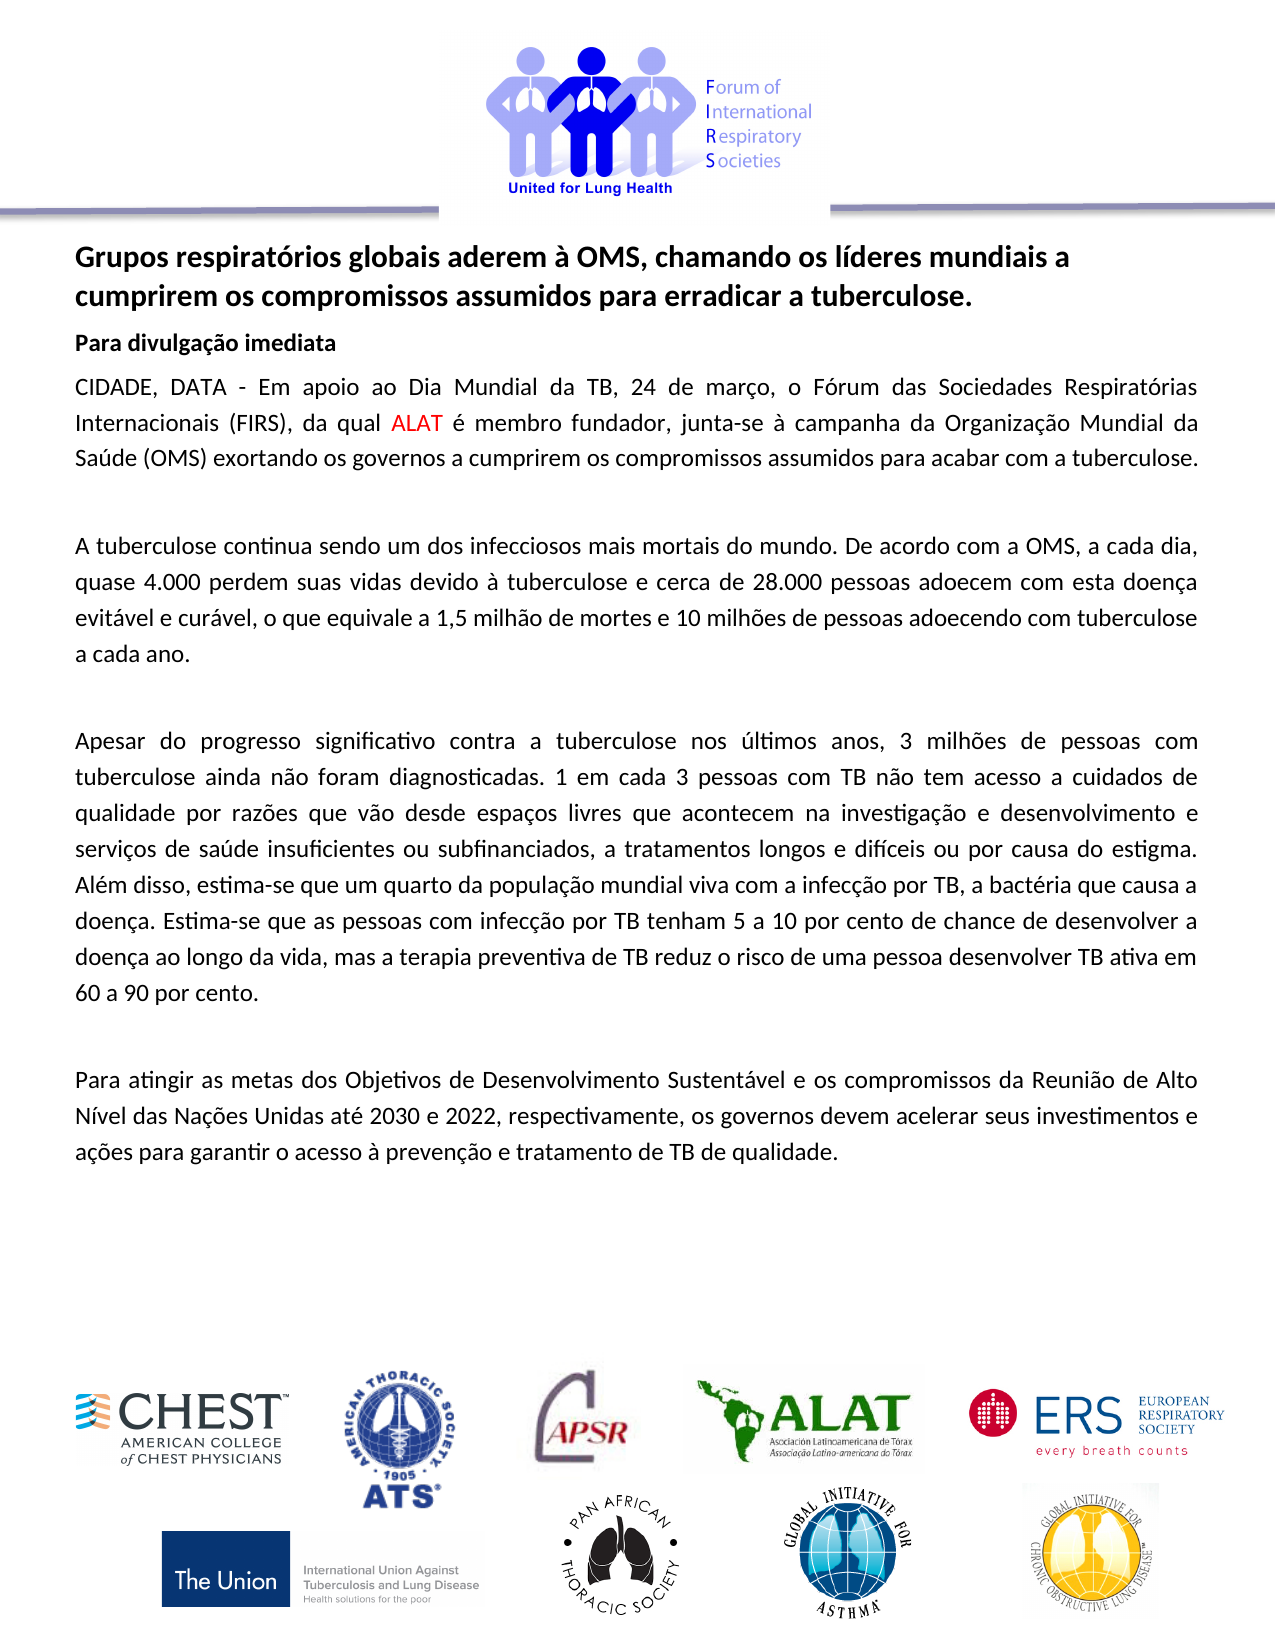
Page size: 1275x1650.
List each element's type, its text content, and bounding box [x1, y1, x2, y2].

text Grupos respiratórios globais aderem à OMS, chamando os líderes mundiais a cumprirem os compromissos assumidos para erradicar a tuberculose. [75, 237, 1200, 314]
picture [161, 1531, 486, 1607]
text Para divulgação imediata [75, 322, 1200, 357]
picture [438, 30, 830, 226]
picture [1022, 1483, 1160, 1619]
picture [783, 1487, 912, 1619]
picture [75, 1393, 289, 1466]
picture [561, 1495, 679, 1615]
picture [967, 1387, 1226, 1459]
picture [325, 1351, 468, 1528]
text CIDADE, DATA - Em apoio ao Dia Mundial da TB, 24 de março, o Fórum das Sociedades Respiratórias Internacionais (FIRS), da qual ALAT é membro fundador, junta-se à campanha da Organização Mundial da Saúde (OMS) exortando os governos a cumprirem os compromissos assumidos para acabar com a tuberculose. [75, 365, 1200, 473]
text A tuberculose continua sendo um dos infecciosos mais mortais do mundo. De acordo com a OMS, a cada dia, quase 4.000 perdem suas vidas devido à tuberculose e cerca de 28.000 pessoas adoecem com esta doença evitável e curável, o que equivale a 1,5 milhão de mortes e 10 milhões de pessoas adoecendo com tuberculose a cada ano. [75, 525, 1200, 668]
picture [516, 1352, 641, 1480]
text Apesar do progresso significativo contra a tuberculose nos últimos anos, 3 milhões de pessoas com tuberculose ainda não foram diagnosticadas. 1 em cada 3 pessoas com TB não tem acesso a cuidados de qualidade por razões que vão desde espaços livres que acontecem na investigação e desenvolvimento e serviços de saúde insuficientes ou subfinanciados, a tratamentos longos e difíceis ou por causa do estigma. Além disso, estima-se que um quarto da população mundial viva com a infecção por TB, a bactéria que causa a doença. Estima-se que as pessoas com infecção por TB tenham 5 a 10 por cento de chance de desenvolver a doença ao longo da vida, mas a terapia preventiva de TB reduz o risco de uma pessoa desenvolver TB ativa em 60 a 90 por cento. [75, 720, 1200, 1007]
text Para atingir as metas dos Objetivos de Desenvolvimento Sustentável e os compromissos da Reunião de Alto Nível das Nações Unidas até 2030 e 2022, respectivamente, os governos devem acelerar seus investimentos e ações para garantir o acesso à prevenção e tratamento de TB de qualidade. [75, 1059, 1200, 1167]
picture [682, 1364, 926, 1474]
